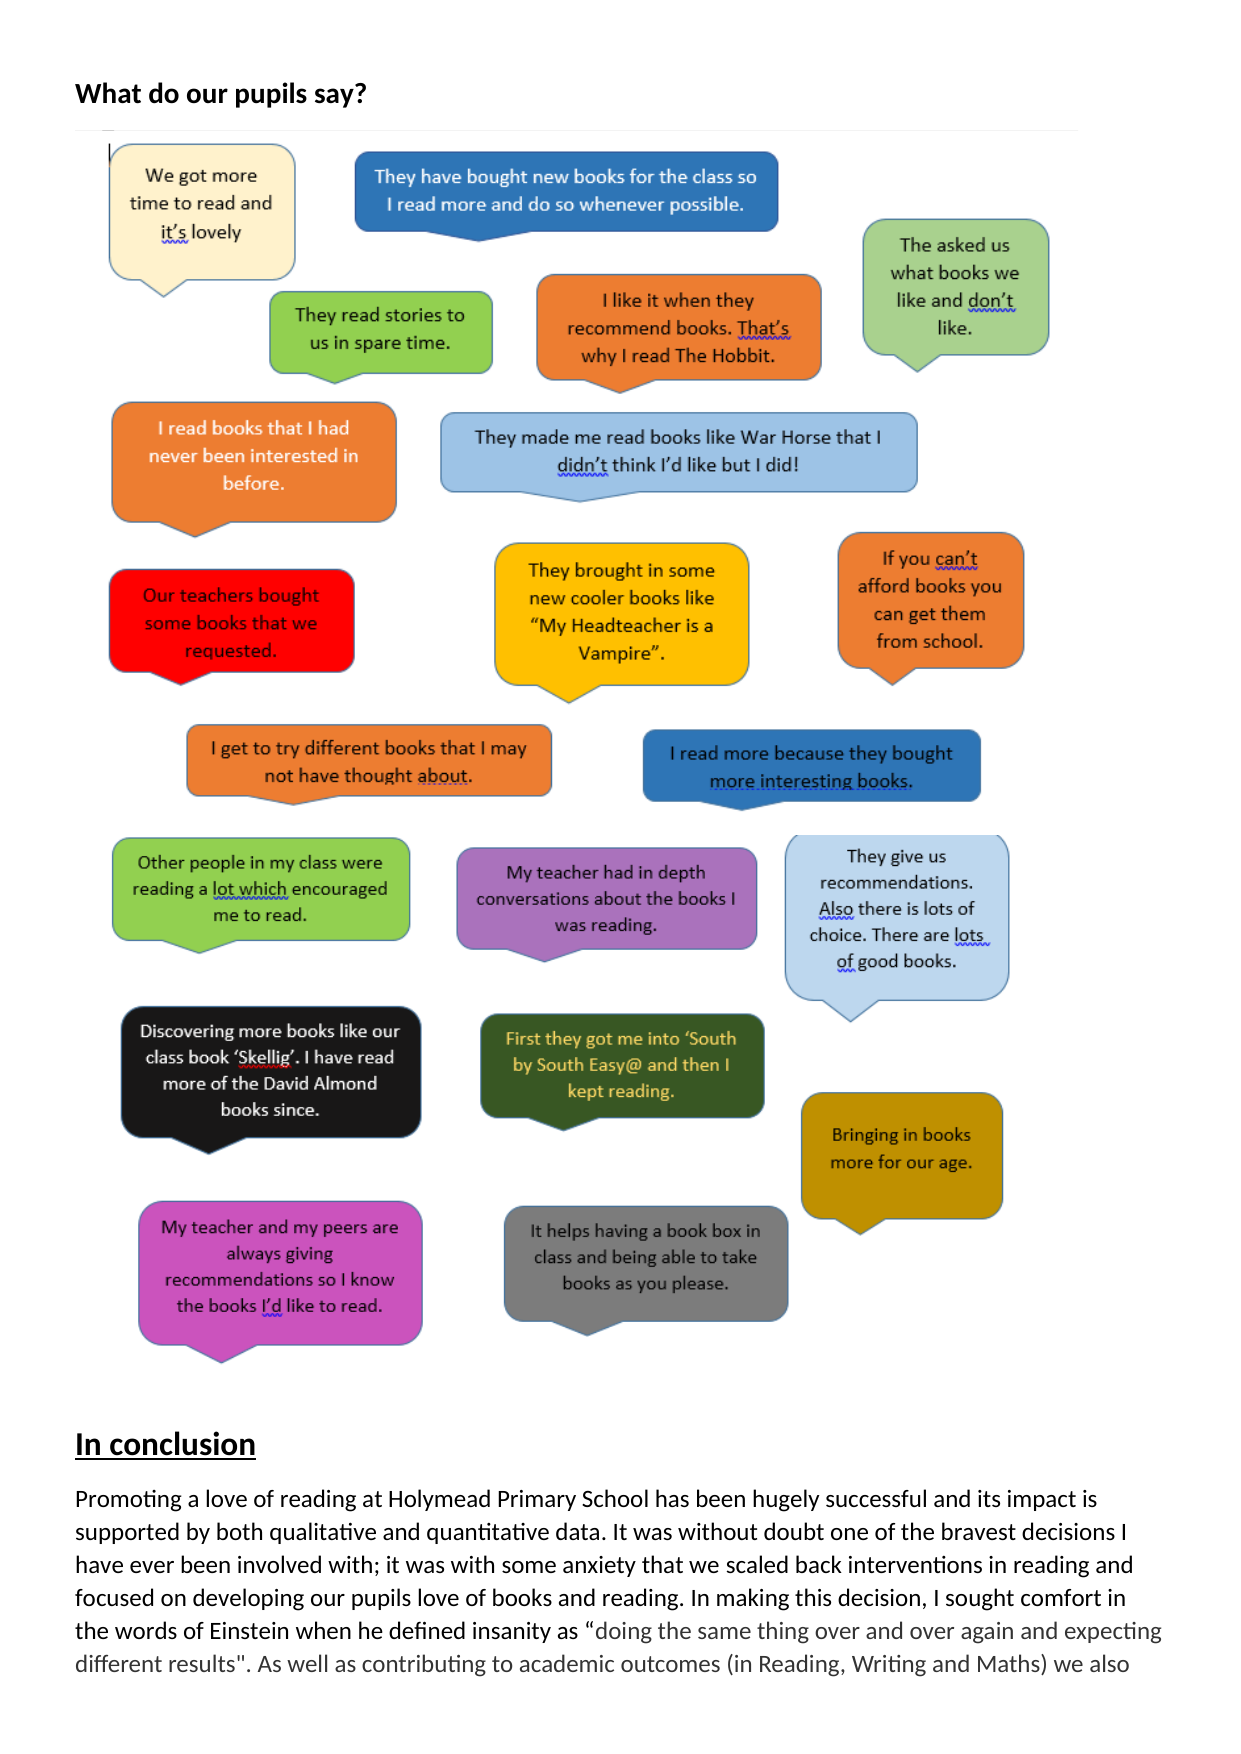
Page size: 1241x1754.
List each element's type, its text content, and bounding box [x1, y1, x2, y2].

text What do our pupils say? [75, 75, 1165, 111]
picture [75, 130, 1079, 817]
picture [75, 835, 1030, 1404]
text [75, 1483, 1165, 1679]
text In conclusion [75, 1423, 1165, 1464]
